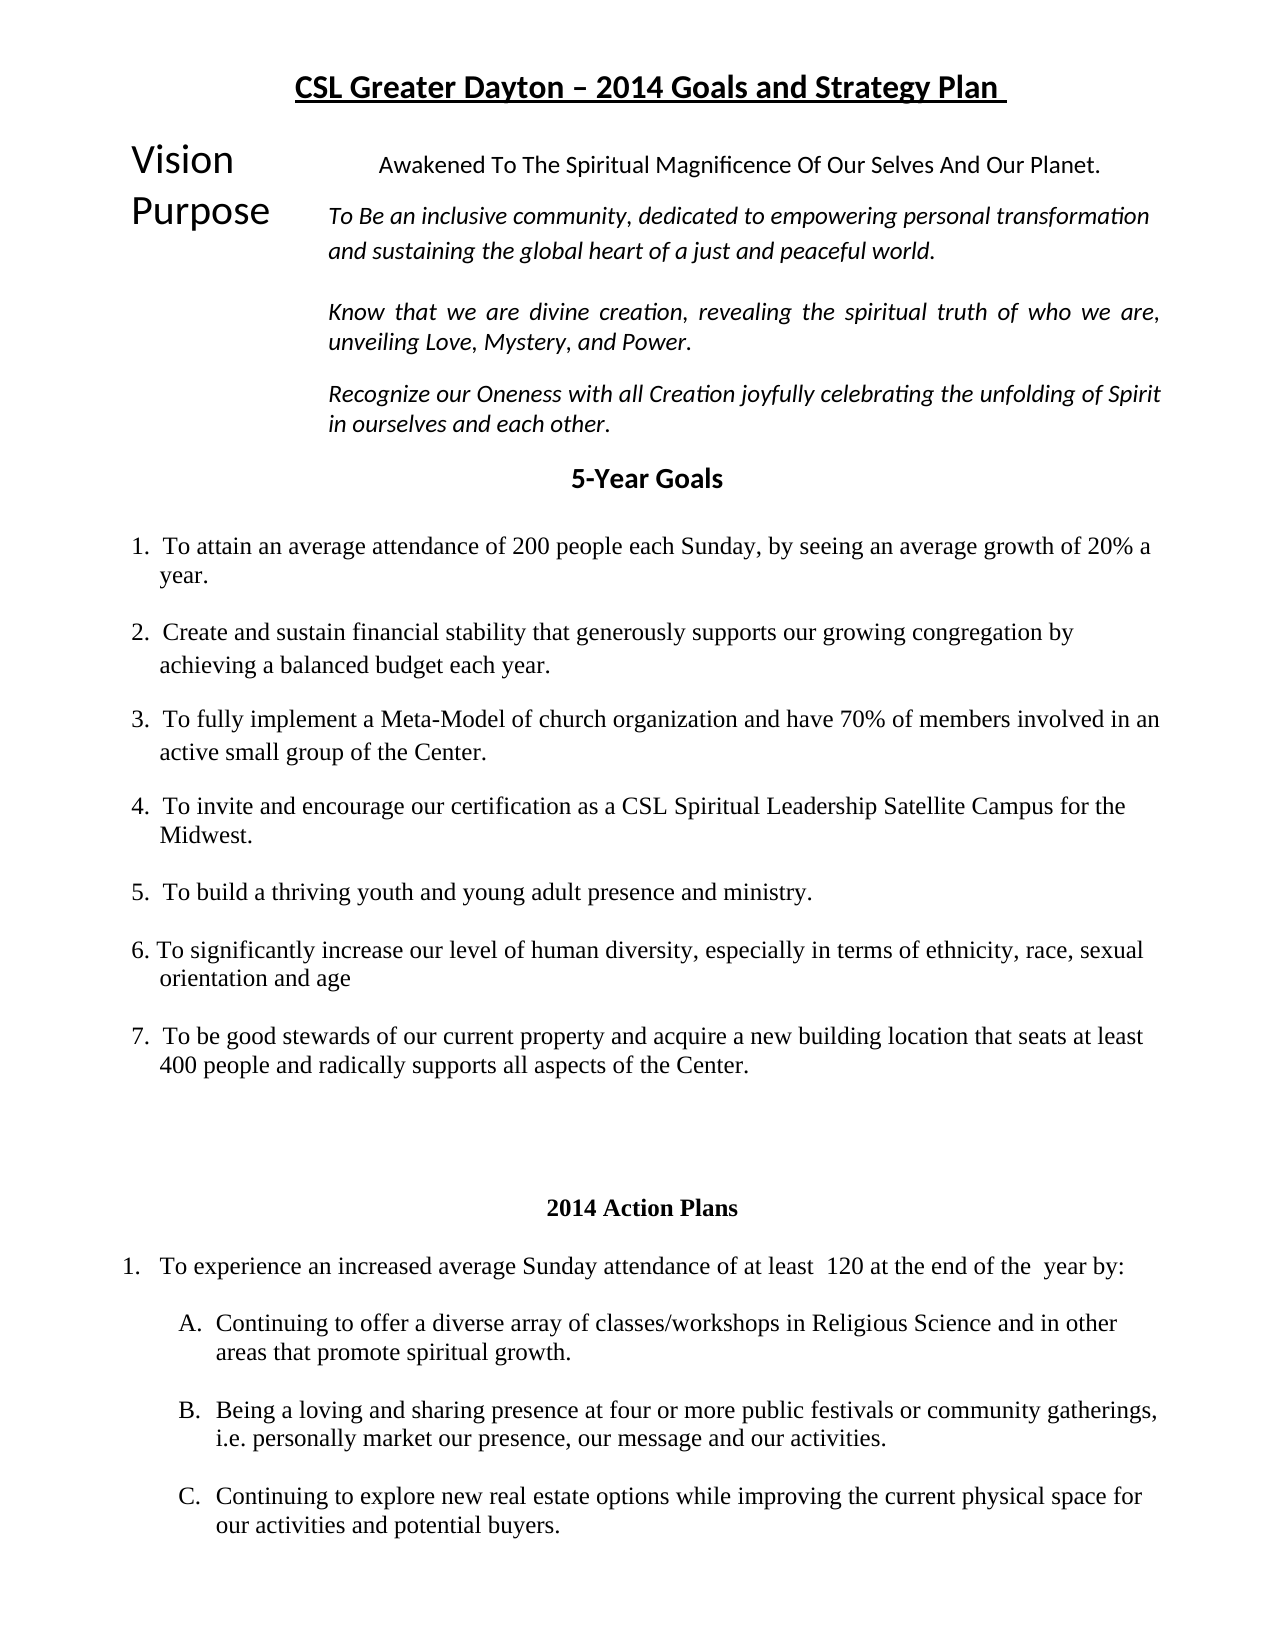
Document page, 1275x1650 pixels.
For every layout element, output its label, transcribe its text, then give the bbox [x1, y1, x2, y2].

text 5-Year Goals [131, 460, 1162, 495]
text 2014 Action Plans [122, 1193, 1162, 1222]
text CSL Greater Dayton – 2014 Goals and Strategy Plan [131, 66, 1162, 106]
text 2. Create and sustain financial stability that generously supports our growing congregation by achieving a balanced budget each year. [131, 617, 1162, 679]
text 1. To attain an average attendance of 200 people each Sunday, by seeing an average growth of 20% a year. [131, 531, 1162, 588]
list Continuing to explore new real estate options while improving the current physical space for our activities and potential buyers. [178, 1481, 1162, 1538]
list To experience an increased average Sunday attendance of at least 120 at the end of the year by: [122, 1251, 1162, 1280]
list Being a loving and sharing presence at four or more public festivals or community gatherings, i.e. personally market our presence, our message and our activities. [178, 1395, 1162, 1452]
text Purpose To Be an inclusive community, dedicated to empowering personal transformation and sustaining the global heart of a just and peaceful world. [131, 184, 1162, 265]
list Continuing to offer a diverse array of classes/workshops in Religious Science and in other areas that promote spiritual growth. [178, 1308, 1162, 1366]
text 7. To be good stewards of our current property and acquire a new building location that seats at least 400 people and radically supports all aspects of the Center. [131, 1021, 1162, 1078]
text 6. To significantly increase our level of human diversity, especially in terms of ethnicity, race, sexual orientation and age [131, 935, 1162, 992]
text Vision Awakened To The Spiritual Magnificence Of Our Selves And Our Planet. [131, 133, 1162, 184]
text 4. To invite and encourage our certification as a CSL Spiritual Leadership Satellite Campus for the Midwest. [131, 791, 1162, 848]
text 3. To fully implement a Meta-Model of church organization and have 70% of members involved in an active small group of the Center. [131, 704, 1162, 766]
text Know that we are divine creation, revealing the spiritual truth of who we are, unveiling Love, Mystery, and Power. [37, 296, 1162, 357]
text 5. To build a thriving youth and young adult presence and ministry. [131, 877, 1162, 906]
text Recognize our Oneness with all Creation joyfully celebrating the unfolding of Spirit in ourselves and each other. [37, 378, 1162, 439]
